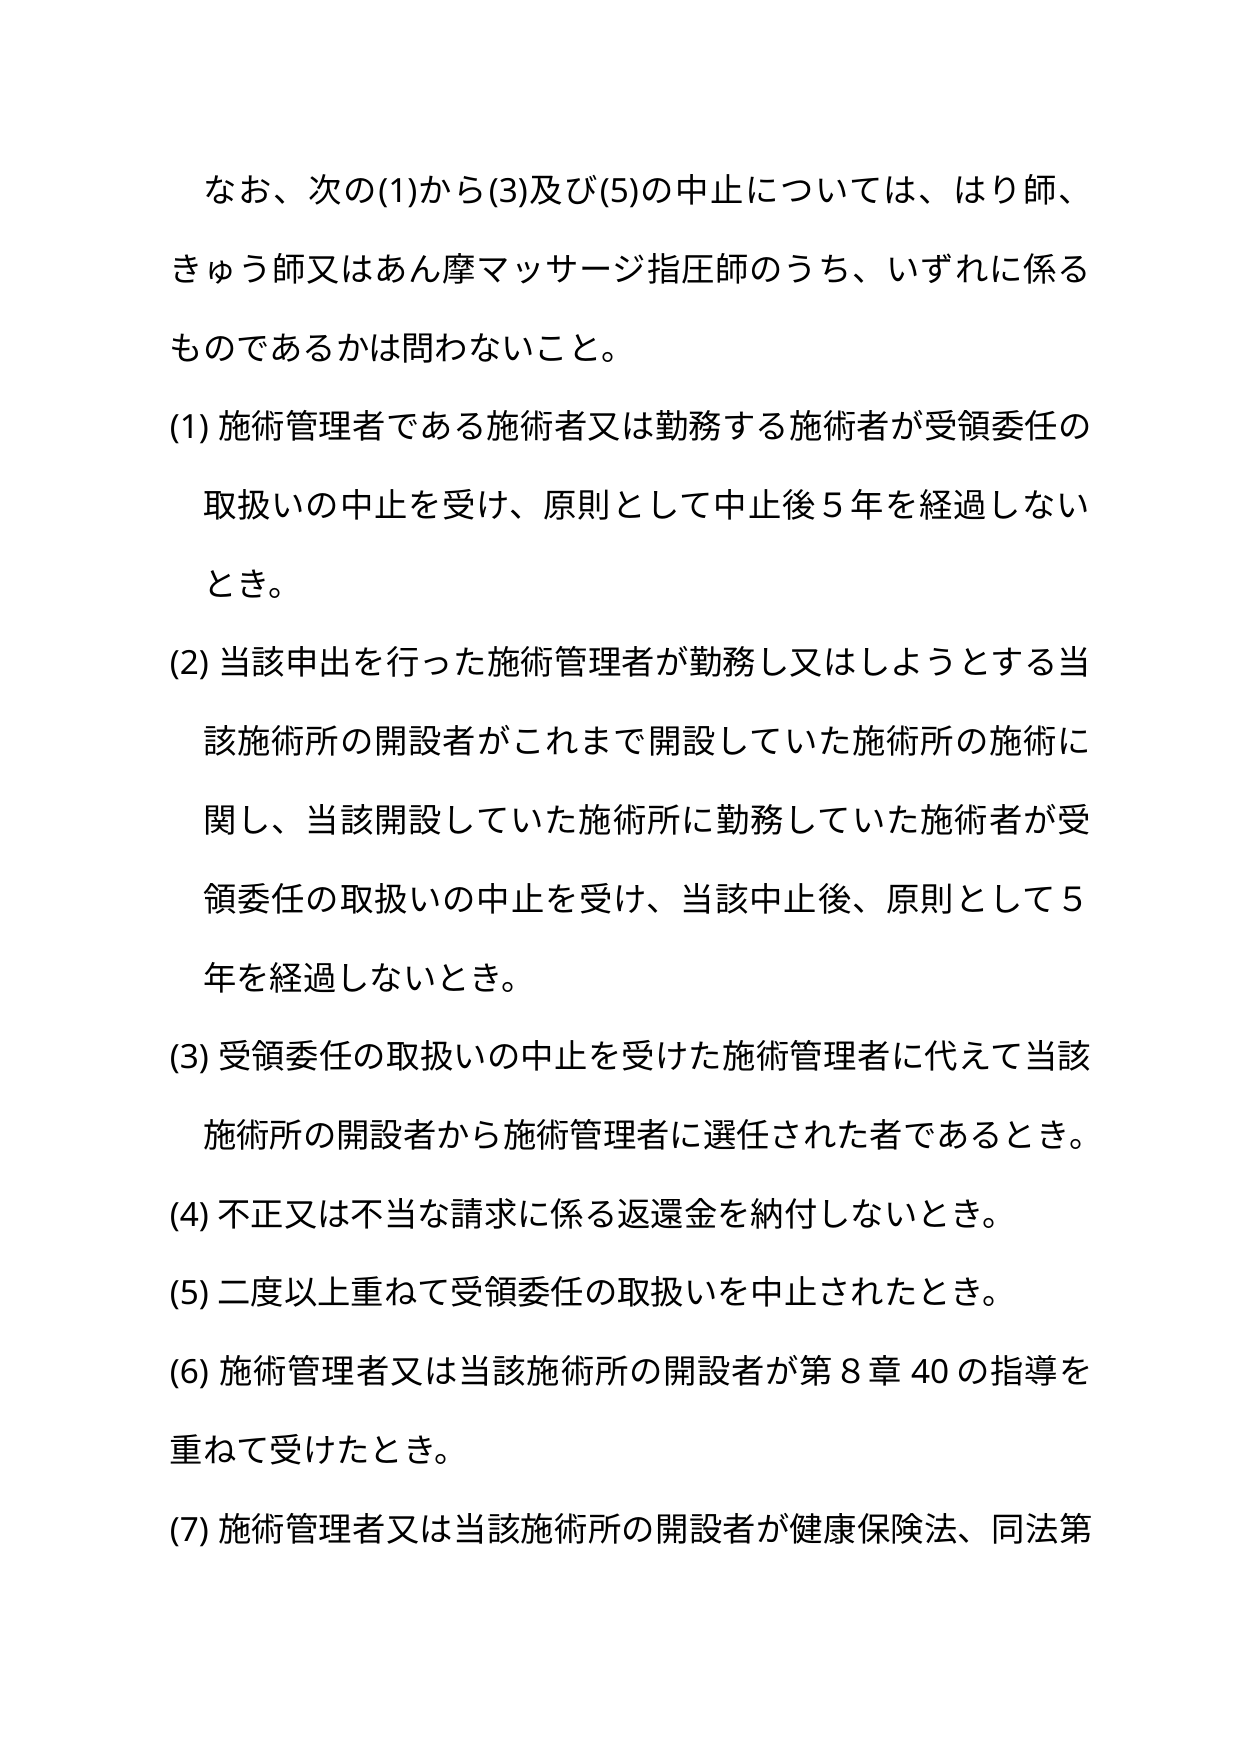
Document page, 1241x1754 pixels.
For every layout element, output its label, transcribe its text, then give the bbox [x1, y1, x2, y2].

text (2) 当該申出を行った施術管理者が勤務し又はしようとする当該施術所の開設者がこれまで開設していた施術所の施術に関し、当該開設していた施術所に勤務していた施術者が受領委任の取扱いの中止を受け、当該中止後、原則として５年を経過しないとき。 [169, 621, 1092, 1015]
text (1) 施術管理者である施術者又は勤務する施術者が受領委任の取扱いの中止を受け、原則として中止後５年を経過しないとき。 [169, 385, 1092, 621]
text (6) 施術管理者又は当該施術所の開設者が第８章40の指導を重ねて受けたとき。 [169, 1330, 1092, 1487]
text なお、次の(1)から(3)及び(5)の中止については、はり師、きゅう師又はあん摩マッサージ指圧師のうち、いずれに係るものであるかは問わないこと。 [169, 148, 1092, 385]
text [169, 1487, 1092, 1566]
text (5) 二度以上重ねて受領委任の取扱いを中止されたとき。 [169, 1251, 1092, 1330]
text (3) 受領委任の取扱いの中止を受けた施術管理者に代えて当該施術所の開設者から施術管理者に選任された者であるとき。 [169, 1015, 1092, 1172]
text (4) 不正又は不当な請求に係る返還金を納付しないとき。 [169, 1172, 1092, 1251]
